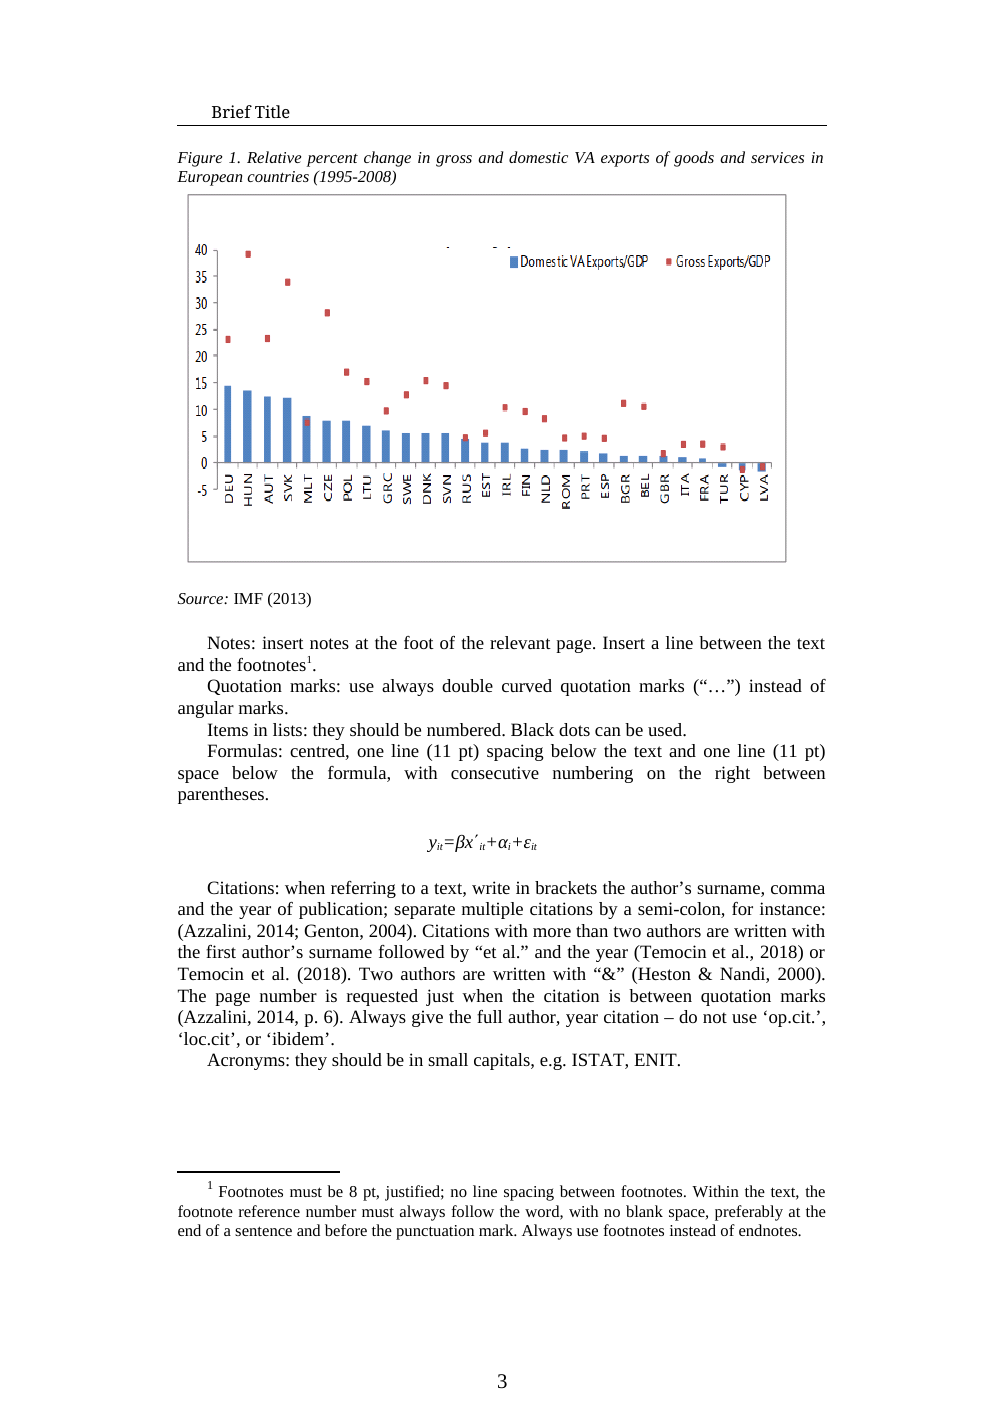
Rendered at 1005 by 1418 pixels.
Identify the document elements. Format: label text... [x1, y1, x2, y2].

picture [177, 186, 814, 590]
text Acronyms: they should be in small capitals, e.g. ISTAT, ENIT. [177, 1049, 827, 1071]
text yit=βx′it+αi+εit (1) [177, 831, 827, 853]
text Quotation marks: use always double curved quotation marks (“…”) instead of angular marks. [177, 675, 827, 718]
text Notes: insert notes at the foot of the relevant page. Insert a line between the text and the footnotes. [177, 632, 827, 675]
text Formulas: centred, one line (11 pt) spacing below the text and one line (11 pt) space below the formula, with consecutive numbering on the right between parentheses. [177, 740, 827, 805]
text Figure 1. Relative percent change in gross and domestic VA exports of goods and services in European countries (1995-2008) [177, 148, 827, 186]
text Items in lists: they should be numbered. Black dots can be used. [177, 718, 827, 740]
text Citations: when referring to a text, write in brackets the author’s surname, comma and the year of publication; separate multiple citations by a semi-colon, for instance: (Azzalini, 2014; Genton, 2004). Citations with more than two authors are written with the first author’s surname followed by “et al.” and the year (Temocin et al., 2018) or Temocin et al. (2018). Two authors are written with “&” (Heston & Nandi, 2000). The page number is requested just when the citation is between quotation marks (Azzalini, 2014, p. 6). Always give the full author, year citation – do not use ‘op.cit.’, ‘loc.cit’, or ‘ibidem’. [177, 877, 827, 1049]
